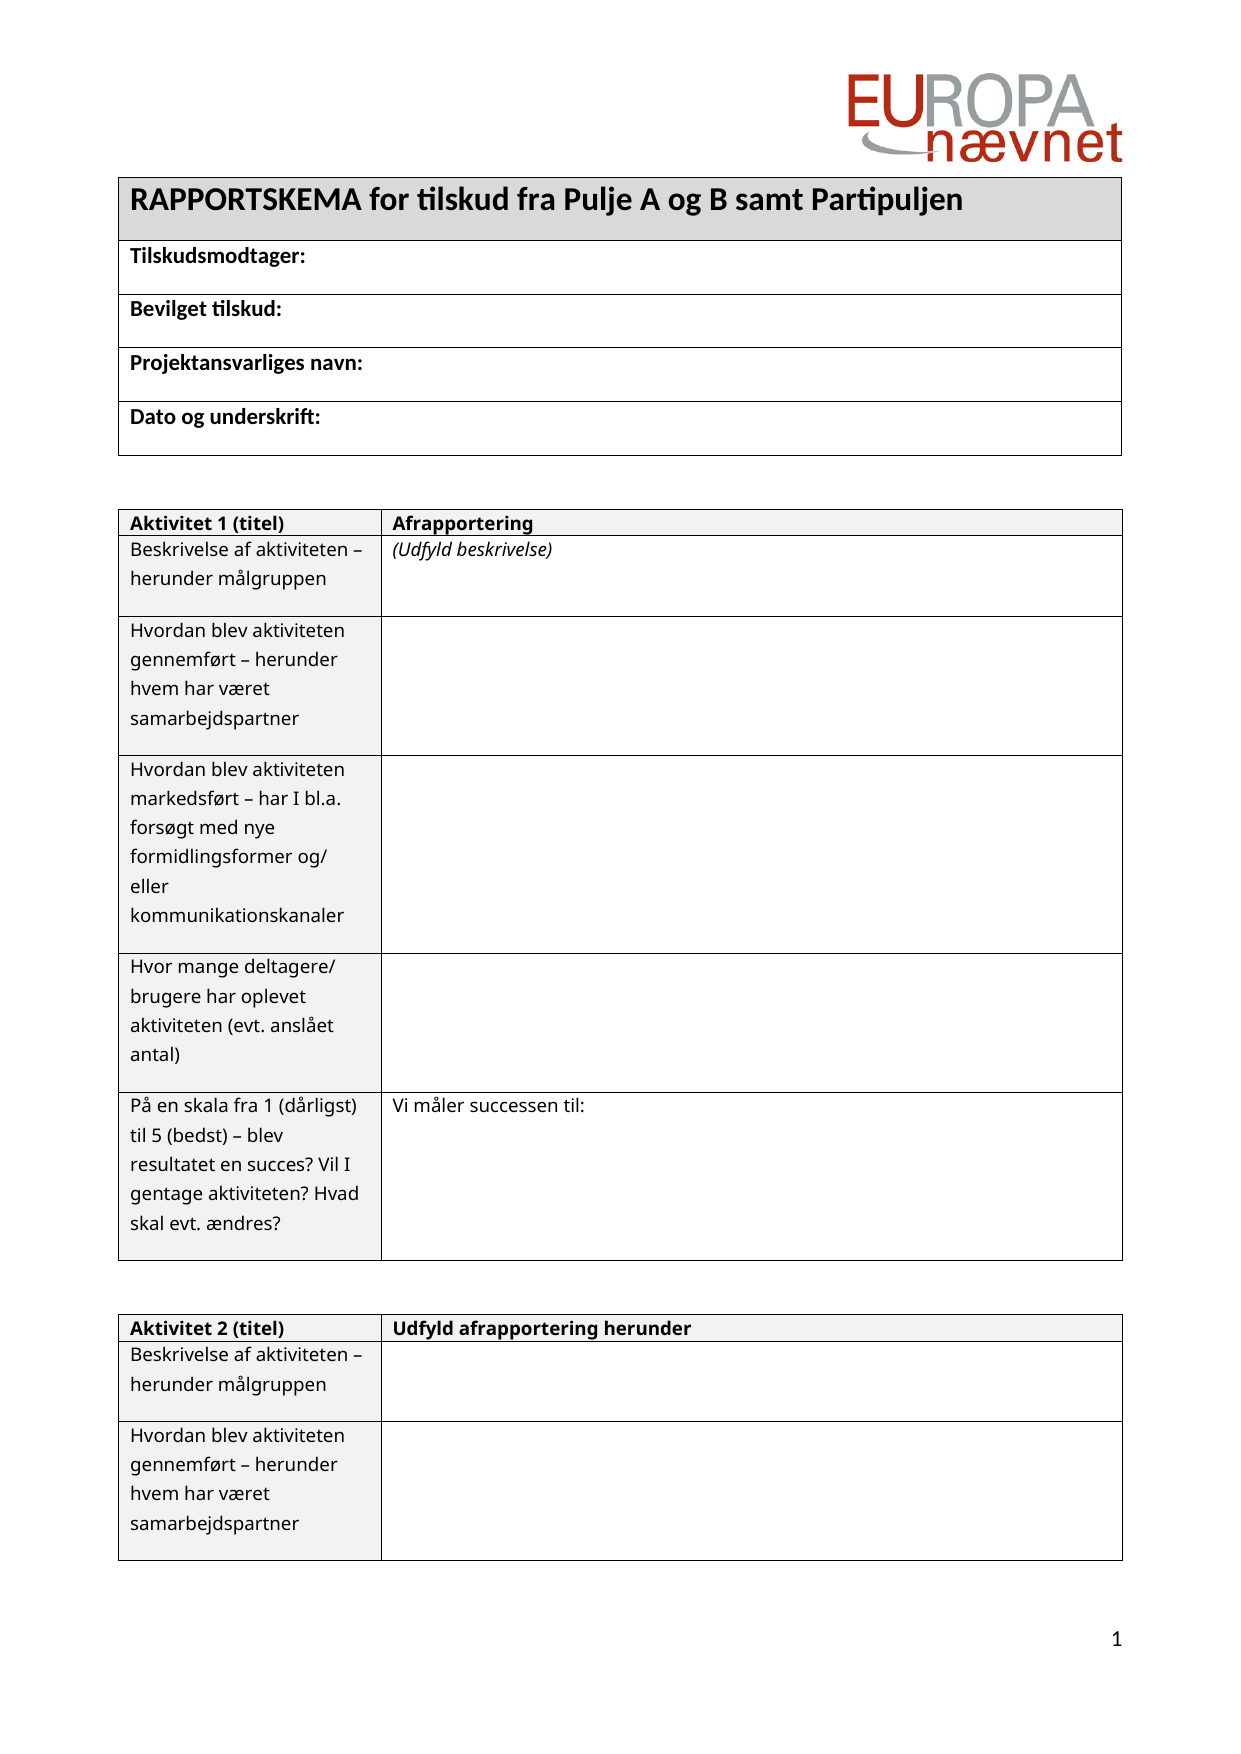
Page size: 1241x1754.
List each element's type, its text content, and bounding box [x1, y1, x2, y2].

table_cell Projektansvarliges navn: [119, 348, 1121, 401]
table_cell [382, 1422, 1122, 1560]
table_cell Hvordan blev aktiviteten markedsført – har I bl.a. forsøgt med nye formidlingsformer og/ eller kommunikationskanaler [119, 756, 381, 953]
table_header RAPPORTSKEMA for tilskud fra Pulje A og B samt Partipuljen [119, 178, 1121, 240]
table_cell [382, 1342, 1122, 1421]
table_cell Bevilget tilskud: [119, 295, 1121, 347]
table_cell Hvordan blev aktiviteten gennemført – herunder hvem har været samarbejdspartner [119, 1422, 381, 1560]
table_header Aktivitet 1 (titel) [119, 510, 381, 535]
table_header Afrapportering [382, 510, 1122, 535]
table_cell Tilskudsmodtager: [119, 241, 1121, 293]
table_cell Beskrivelse af aktiviteten – herunder målgruppen [119, 536, 381, 616]
table_header Aktivitet 2 (titel) [119, 1315, 381, 1341]
table_cell (Udfyld beskrivelse) [382, 536, 1122, 616]
table_cell Hvordan blev aktiviteten gennemført – herunder hvem har været samarbejdspartner [119, 617, 381, 755]
table_header Udfyld afrapportering herunder [382, 1315, 1122, 1341]
table_cell Vi måler successen til: [382, 1093, 1122, 1260]
table_cell [382, 954, 1122, 1092]
table_cell Beskrivelse af aktiviteten – herunder målgruppen [119, 1342, 381, 1421]
table_cell [382, 756, 1122, 953]
picture [848, 73, 1123, 162]
table_cell Dato og underskrift: [119, 402, 1121, 455]
table_cell [382, 617, 1122, 755]
table_cell Hvor mange deltagere/ brugere har oplevet aktiviteten (evt. anslået antal) [119, 954, 381, 1092]
table_cell På en skala fra 1 (dårligst) til 5 (bedst) – blev resultatet en succes? Vil I gentage aktiviteten? Hvad skal evt. ændres? [119, 1093, 381, 1260]
